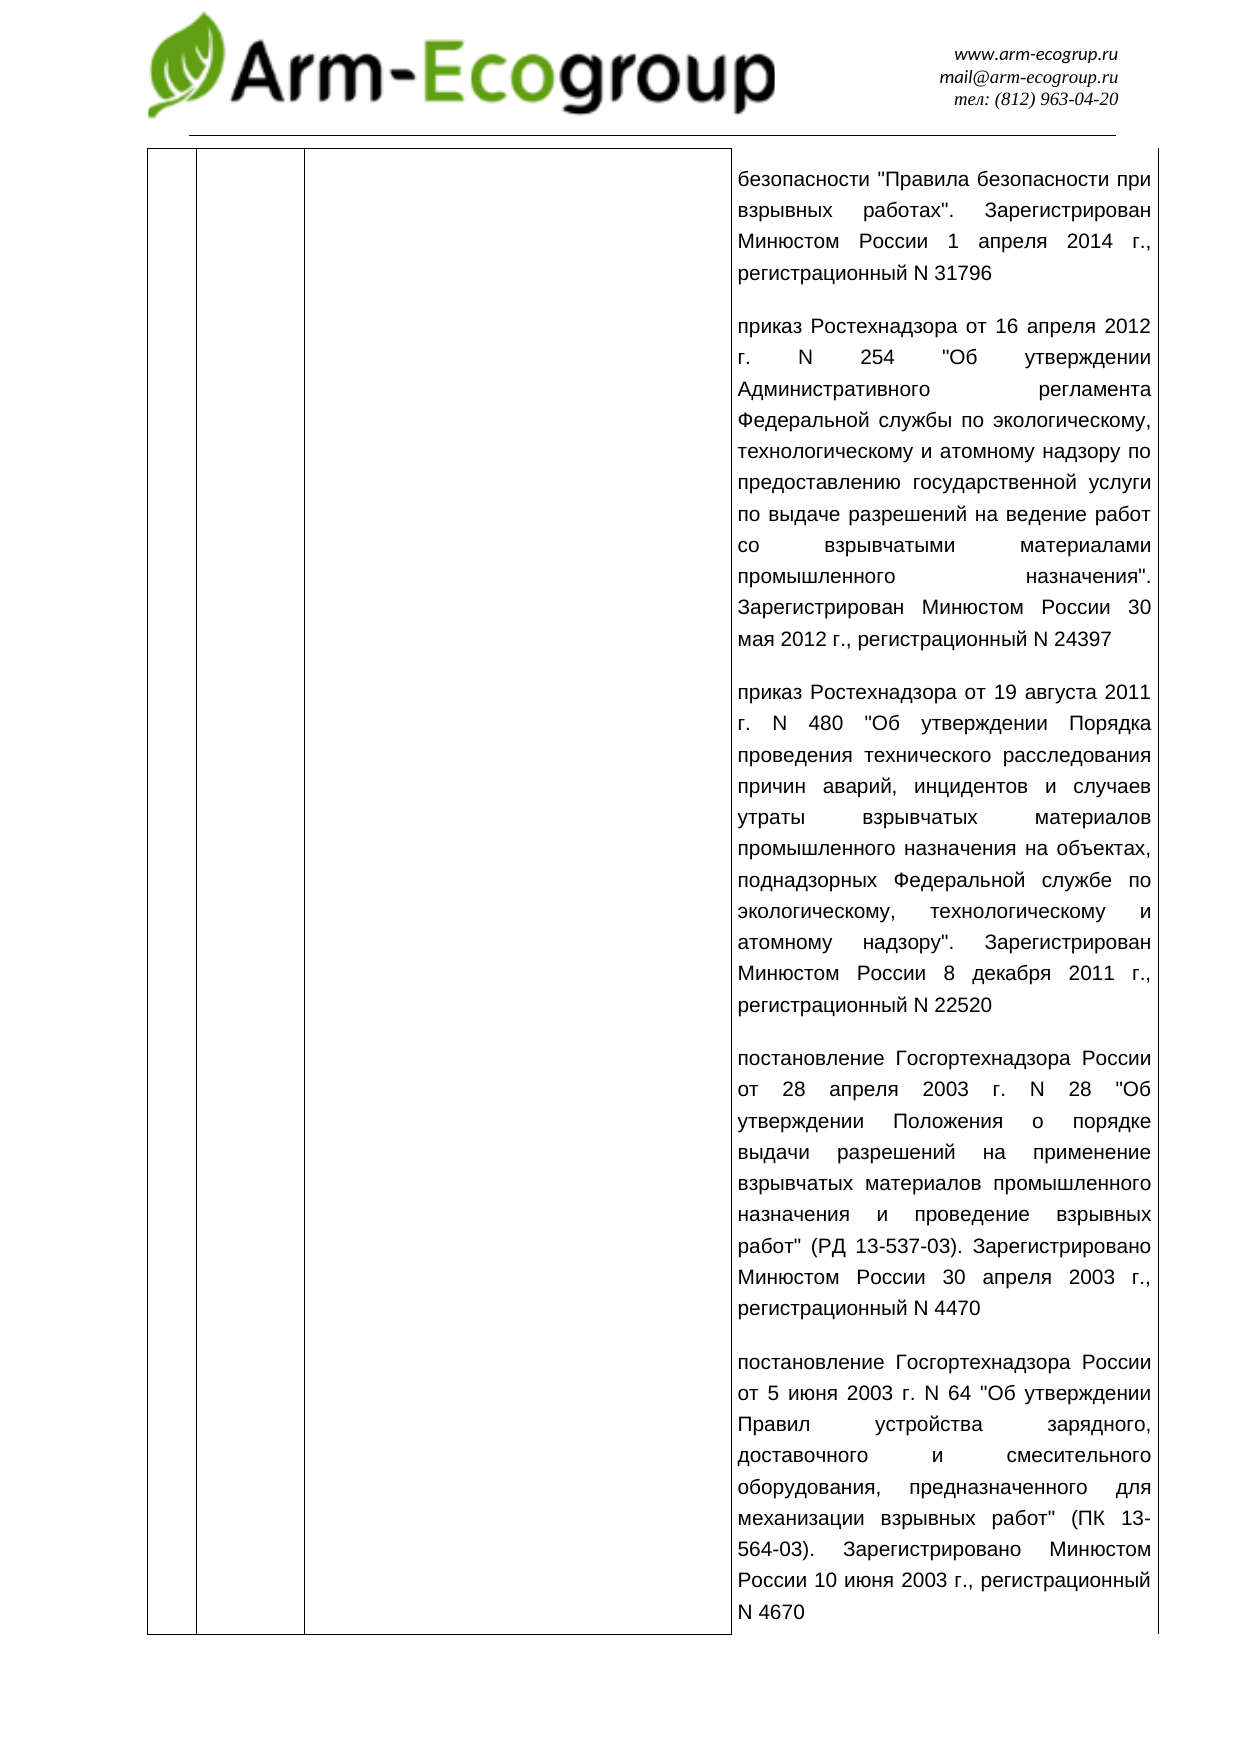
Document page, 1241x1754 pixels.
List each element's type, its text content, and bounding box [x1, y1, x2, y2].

table_cell приказ Ростехнадзора от 16 апреля . N 254 "Об утверждении Административного регламента Федеральной службы по экологическому, технологическому и атомному надзору по предоставлению государственной услуги по выдаче разрешений на ведение работ со взрывчатыми материалами промышленного назначения". Зарегистрирован Минюстом России 30 мая ., регистрационный N 24397 [732, 295, 1158, 661]
picture [148, 5, 775, 127]
table_cell постановление Госгортехнадзора России от 5 июня . N 64 "Об утверждении Правил устройства зарядного, доставочного и смесительного оборудования, предназначенного для механизации взрывных работ" (ПК 13-564-03). Зарегистрировано Минюстом России 10 июня ., регистрационный N 4670 [732, 1331, 1158, 1634]
table_cell приказ Ростехнадзора от 19 августа . N 480 "Об утверждении Порядка проведения технического расследования причин аварий, инцидентов и случаев утраты взрывчатых материалов промышленного назначения на объектах, поднадзорных Федеральной службе по экологическому, технологическому и атомному надзору". Зарегистрирован Минюстом России 8 декабря ., регистрационный N 22520 [732, 661, 1158, 1027]
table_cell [732, 148, 1158, 295]
table_cell постановление Госгортехнадзора России от 28 апреля . N 28 "Об утверждении Положения о порядке выдачи разрешений на применение взрывчатых материалов промышленного назначения и проведение взрывных работ" (РД 13-537-03). Зарегистрировано Минюстом России 30 апреля ., регистрационный N 4470 [732, 1027, 1158, 1331]
